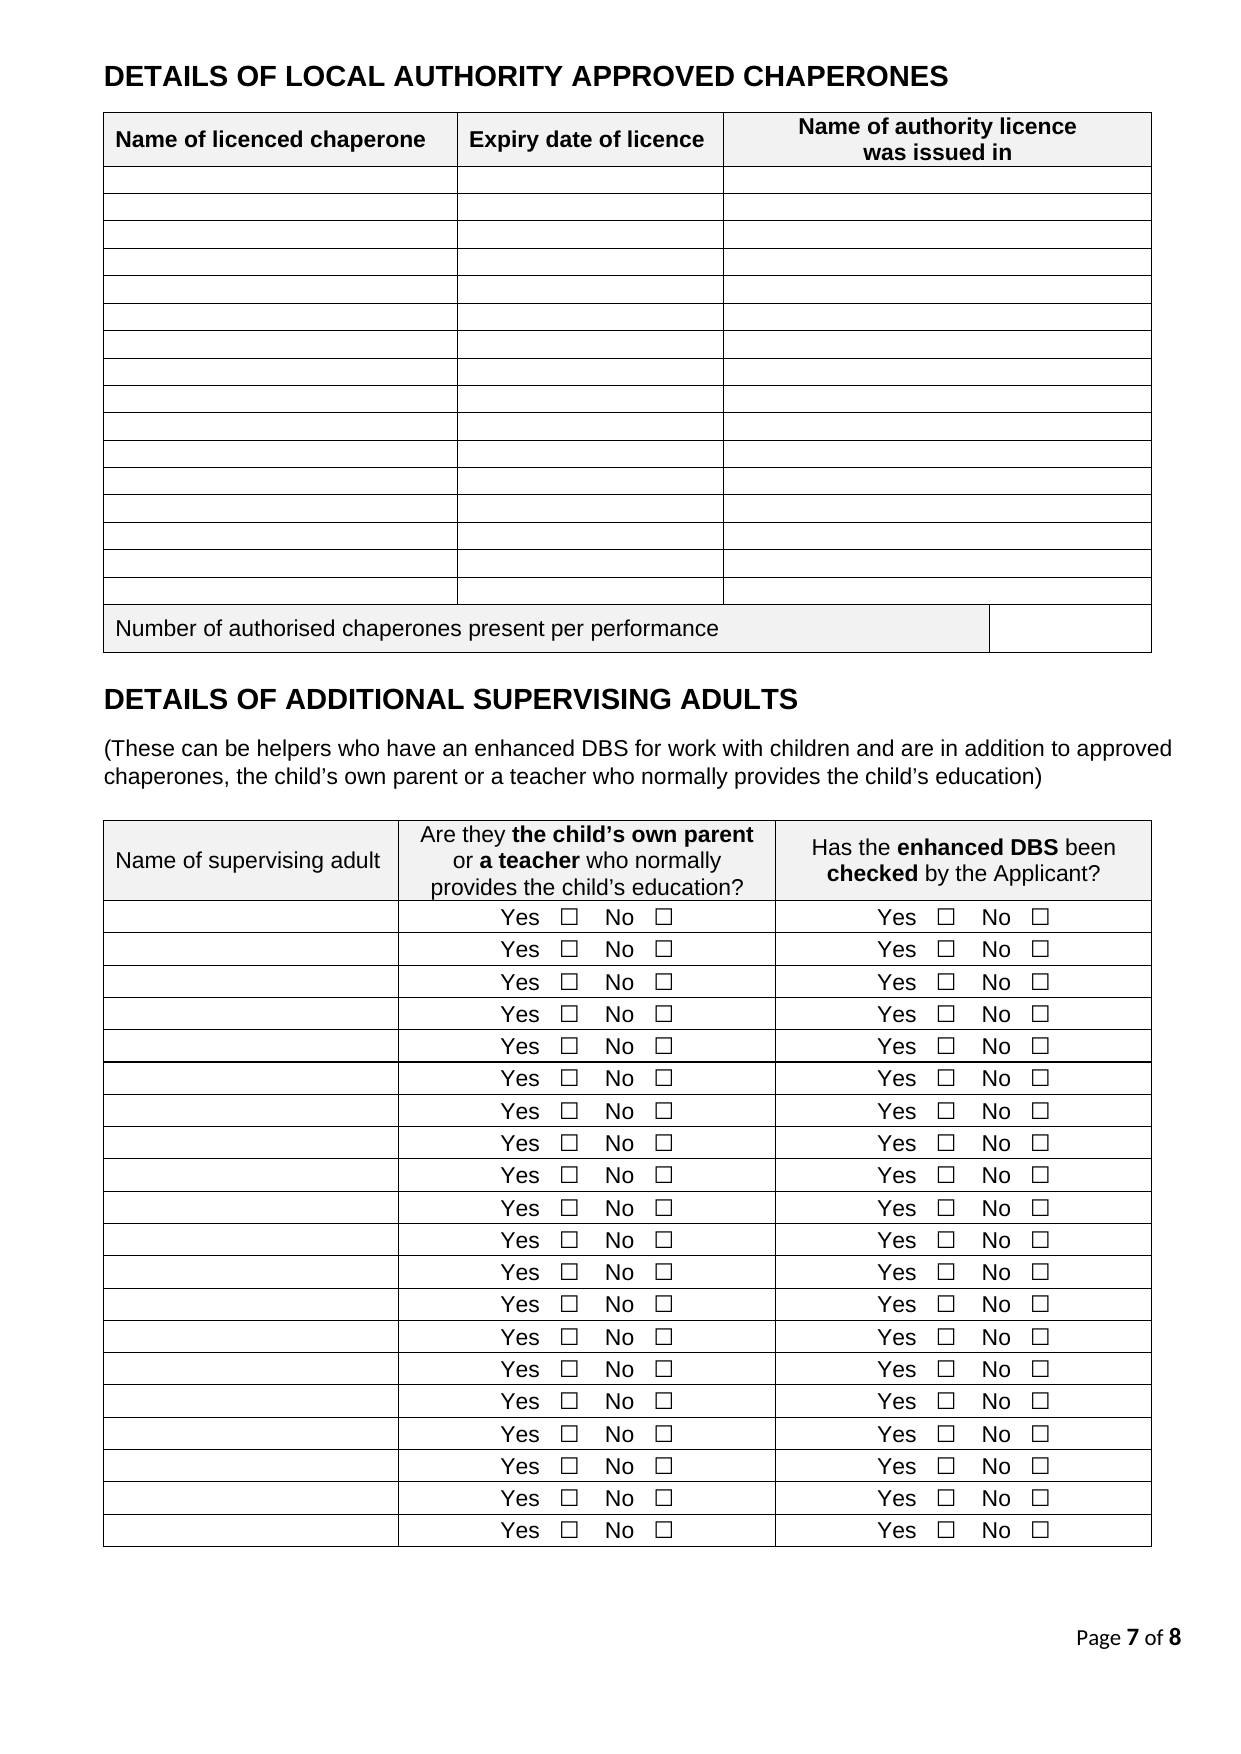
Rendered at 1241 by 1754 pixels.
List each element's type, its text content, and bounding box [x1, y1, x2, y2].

table_cell Yes No [776, 1289, 1151, 1320]
table_cell Yes No [399, 1321, 775, 1352]
table_cell [458, 495, 723, 522]
table_cell [104, 1095, 398, 1126]
table_cell Yes No [776, 1127, 1151, 1158]
table_cell [458, 550, 723, 577]
table_cell [724, 495, 1151, 522]
table_cell Yes No [776, 1418, 1151, 1449]
table_cell Yes No [776, 966, 1151, 997]
table_cell [104, 1450, 398, 1481]
table_cell Yes No [776, 998, 1151, 1029]
table_cell [724, 194, 1151, 220]
table_cell Yes No [776, 1385, 1151, 1417]
table_header Name of supervising adult [104, 821, 398, 900]
table_cell [104, 933, 398, 964]
table_cell Yes No [399, 1095, 775, 1126]
table_cell [724, 359, 1151, 385]
table_cell [104, 1289, 398, 1320]
table_cell Yes No [399, 933, 775, 964]
table_cell [458, 304, 723, 330]
table_header Expiry date of licence [458, 113, 723, 166]
text DETAILS OF ADDITIONAL SUPERVISING ADULTS [103, 682, 1181, 715]
table_cell [458, 413, 723, 439]
table_cell Yes No [399, 1224, 775, 1255]
table_cell [458, 468, 723, 494]
table_cell [724, 221, 1151, 248]
table_cell [990, 605, 1151, 652]
table_header Has the enhanced DBS been checked by the Applicant? [776, 821, 1151, 900]
table_cell [458, 331, 723, 357]
table_cell [458, 249, 723, 275]
table_cell [104, 966, 398, 997]
table_cell [724, 413, 1151, 439]
table_cell [104, 523, 457, 549]
table_cell [458, 386, 723, 412]
table_cell [104, 221, 457, 248]
table_cell [458, 441, 723, 467]
table_cell [104, 167, 457, 193]
table_cell Yes No [399, 998, 775, 1029]
table_cell [458, 578, 723, 604]
table_cell [104, 331, 457, 357]
table_cell Yes No [776, 1192, 1151, 1223]
table_cell [104, 1385, 398, 1417]
table_cell Yes No [399, 1418, 775, 1449]
table_cell Yes No [776, 1159, 1151, 1191]
table_cell Yes No [776, 1515, 1151, 1546]
table_header Name of authority licence was issued in [724, 113, 1151, 166]
table_cell Yes No [776, 1482, 1151, 1513]
table_cell Yes No [399, 1482, 775, 1513]
table_cell [104, 1256, 398, 1287]
table_cell Yes No [399, 1063, 775, 1094]
table_cell [104, 1192, 398, 1223]
table_cell Yes No [399, 1192, 775, 1223]
table_cell [104, 1127, 398, 1158]
table_cell [104, 359, 457, 385]
table_cell Number of authorised chaperones present per performance [104, 605, 989, 652]
table_cell Yes No [399, 1127, 775, 1158]
table_cell [104, 386, 457, 412]
table_cell Yes No [399, 1515, 775, 1546]
table_cell Yes No [399, 1353, 775, 1384]
table_cell Yes No [776, 1353, 1151, 1384]
table_cell [104, 1353, 398, 1384]
table_cell Yes No [399, 1256, 775, 1287]
table_cell Yes No [776, 1030, 1151, 1061]
table_cell [104, 276, 457, 303]
table_cell Yes No [399, 1289, 775, 1320]
table_cell [104, 550, 457, 577]
table_cell Yes No [776, 1095, 1151, 1126]
table_cell [724, 276, 1151, 303]
table_cell [724, 468, 1151, 494]
table_cell Yes No [776, 1321, 1151, 1352]
table_header Are they the child’s own parent or a teacher who normally provides the child’s education? [399, 821, 775, 900]
table_cell Yes No [399, 1385, 775, 1417]
text DETAILS OF LOCAL AUTHORITY APPROVED CHAPERONES [103, 59, 1181, 93]
table_cell [458, 167, 723, 193]
table_cell Yes No [776, 933, 1151, 964]
table_cell [724, 550, 1151, 577]
table_cell [104, 495, 457, 522]
table_header Name of licenced chaperone [104, 113, 457, 166]
text (These can be helpers who have an enhanced DBS for work with children and are in addition to approved chaperones, the child’s own parent or a teacher who normally provides the child’s education) [103, 734, 1181, 789]
table_cell Yes No [776, 1224, 1151, 1255]
table_cell [104, 194, 457, 220]
table_cell [104, 1159, 398, 1191]
table_cell Yes No [399, 1030, 775, 1061]
table_cell [104, 249, 457, 275]
table_cell Yes No [399, 1450, 775, 1481]
table_cell [458, 221, 723, 248]
table_cell [724, 578, 1151, 604]
table_cell [724, 249, 1151, 275]
table_cell [104, 1482, 398, 1513]
table_cell Yes No [776, 1450, 1151, 1481]
table_cell [104, 441, 457, 467]
table_cell [104, 1515, 398, 1546]
table_cell Yes No [399, 901, 775, 932]
table_cell [724, 441, 1151, 467]
table_cell [104, 1030, 398, 1061]
table_cell Yes No [776, 901, 1151, 932]
table_cell [104, 1321, 398, 1352]
table_cell [104, 1418, 398, 1449]
table_cell Yes No [776, 1256, 1151, 1287]
table_cell [104, 901, 398, 932]
table_cell Yes No [776, 1063, 1151, 1094]
table_cell [104, 998, 398, 1029]
table_cell [724, 523, 1151, 549]
table_cell [104, 304, 457, 330]
table_cell [458, 276, 723, 303]
table_cell [104, 468, 457, 494]
table_cell [724, 331, 1151, 357]
table_cell Yes No [399, 1159, 775, 1191]
table_cell [724, 386, 1151, 412]
table_cell [104, 1063, 398, 1094]
table_cell [724, 167, 1151, 193]
table_cell [458, 359, 723, 385]
table_cell Yes No [399, 966, 775, 997]
table_cell [724, 304, 1151, 330]
table_cell [104, 578, 457, 604]
table_cell [458, 523, 723, 549]
table_cell [458, 194, 723, 220]
table_cell [104, 1224, 398, 1255]
table_cell [104, 413, 457, 439]
